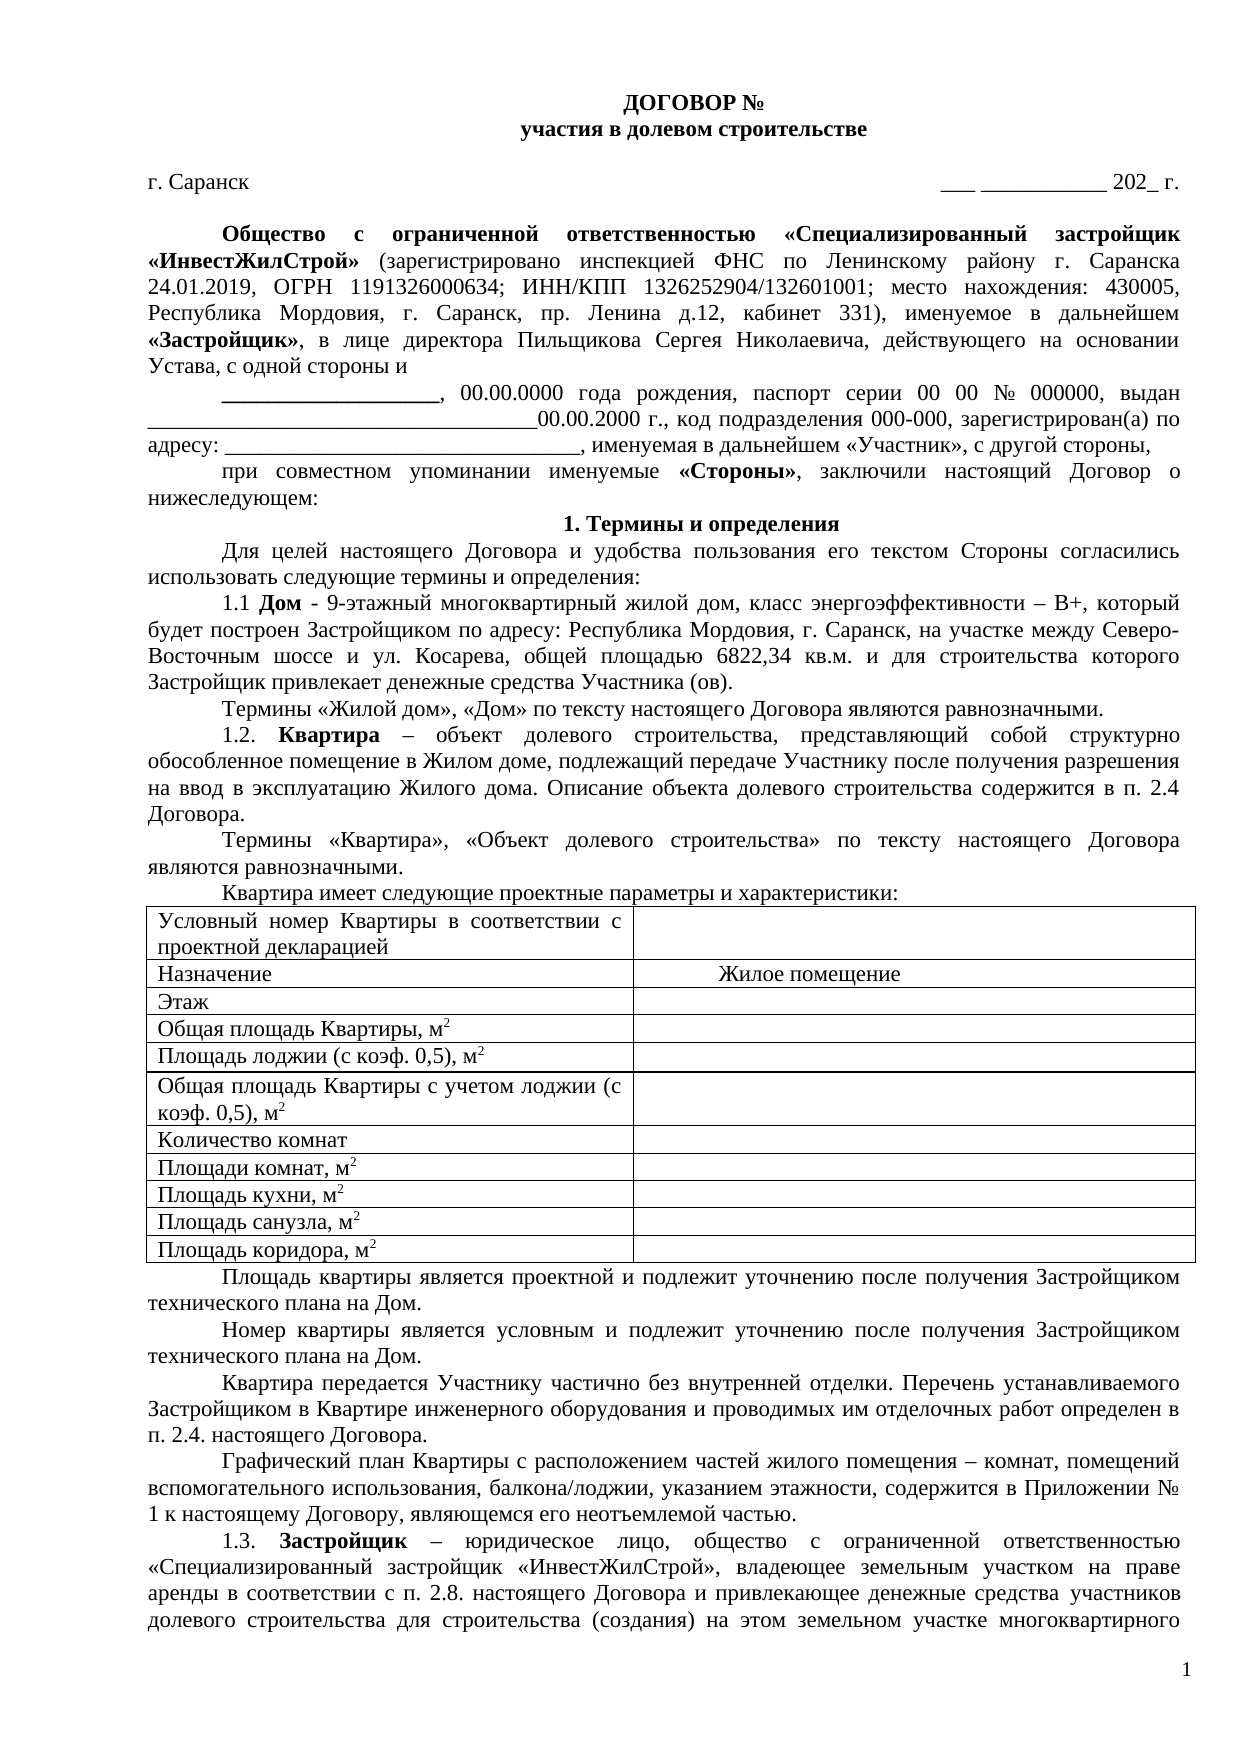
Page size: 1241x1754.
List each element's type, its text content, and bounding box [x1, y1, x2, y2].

table_cell [634, 1181, 1195, 1207]
text Графический план Квартиры с расположением частей жилого помещения – комнат, помещений вспомогательного использования, балкона/лоджии, указанием этажности, содержится в Приложении № 1 к настоящему Договору, являющемся его неотъемлемой частью. [148, 1448, 1181, 1527]
text ДОГОВОР № [148, 89, 1181, 115]
table_cell Площади комнат, м2 [147, 1154, 633, 1180]
table_cell Площадь коридора, м2 [147, 1236, 633, 1262]
text Термины «Жилой дом», «Дом» по тексту настоящего Договора являются равнозначными. [148, 695, 1181, 721]
text Квартира имеет следующие проектные параметры и характеристики: [148, 879, 1181, 906]
table_cell Этаж [147, 988, 633, 1014]
table_cell [634, 988, 1195, 1014]
table_cell Общая площадь Квартиры с учетом лоджии (с коэф. 0,5), м2 [147, 1073, 633, 1125]
table_cell [634, 1236, 1195, 1262]
text 1. Термины и определения [148, 510, 1181, 537]
table_cell [634, 1154, 1195, 1180]
table_header Условный номер Квартиры в соответствии с проектной декларацией [147, 907, 633, 959]
text Квартира передается Участнику частично без внутренней отделки. Перечень устанавливаемого Застройщиком в Квартире инженерного оборудования и проводимых им отделочных работ определен в п. 2.4. настоящего Договора. [148, 1368, 1181, 1448]
table_cell [634, 1043, 1195, 1071]
text 1.1 Дом - 9-этажный многоквартирный жилой дом, класс энергоэффективности – В+, который будет построен Застройщиком по адресу: Республика Мордовия, г. Саранск, на участке между Северо-Восточным шоссе и ул. Косарева, общей площадью 6822,34 кв.м. и для строительства которого Застройщик привлекает денежные средства Участника (ов). [148, 589, 1181, 695]
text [148, 1527, 1181, 1632]
table_cell [634, 1208, 1195, 1235]
text Номер квартиры является условным и подлежит уточнению после получения Застройщиком технического плана на Дом. [148, 1316, 1181, 1368]
table_cell Назначение [147, 960, 633, 987]
text г. Саранск ___ ___________ 202_ г. [148, 168, 1181, 194]
table_cell Общая площадь Квартиры, м2 [147, 1015, 633, 1042]
text Площадь квартиры является проектной и подлежит уточнению после получения Застройщиком технического плана на Дом. [148, 1263, 1181, 1316]
table_cell [634, 1015, 1195, 1042]
table_cell Площадь лоджии (с коэф. 0,5), м2 [147, 1043, 633, 1071]
text Общество с ограниченной ответственностью «Специализированный застройщик «ИнвестЖилСтрой» (зарегистрировано инспекцией ФНС по Ленинскому району г. Саранска 24.01.2019, ОГРН 1191326000634; ИНН/КПП 1326252904/132601001; место нахождения: 430005, Республика Мордовия, г. Саранск, пр. Ленина д.12, кабинет 331), именуемое в дальнейшем «Застройщик», в лице директора Пильщикова Сергея Николаевича, действующего на основании Устава, с одной стороны и [148, 220, 1181, 378]
text участия в долевом строительстве [148, 115, 1181, 141]
table_cell [634, 1073, 1195, 1125]
table_cell Площадь кухни, м2 [147, 1181, 633, 1207]
table_cell Жилое помещение [634, 960, 1195, 987]
text Для целей настоящего Договора и удобства пользования его текстом Стороны согласились использовать следующие термины и определения: [148, 537, 1181, 589]
text 1.2. Квартира – объект долевого строительства, представляющий собой структурно обособленное помещение в Жилом доме, подлежащий передаче Участнику после получения разрешения на ввод в эксплуатацию Жилого дома. Описание объекта долевого строительства содержится в п. 2.4 Договора. [148, 721, 1181, 827]
text Термины «Квартира», «Объект долевого строительства» по тексту настоящего Договора являются равнозначными. [148, 827, 1181, 879]
text ___________________, 00.00.0000 года рождения, паспорт серии 00 00 № 000000, выдан __________________________________00.00.2000 г., код подразделения 000-000, зарегистрирован(а) по адресу: _______________________________, именуемая в дальнейшем «Участник», с другой стороны, [148, 378, 1181, 458]
text при совместном упоминании именуемые «Стороны», заключили настоящий Договор о нижеследующем: [148, 458, 1181, 510]
table_cell Количество комнат [147, 1126, 633, 1152]
table_cell Площадь санузла, м2 [147, 1208, 633, 1235]
table_header [634, 907, 1195, 959]
table_cell [634, 1126, 1195, 1152]
